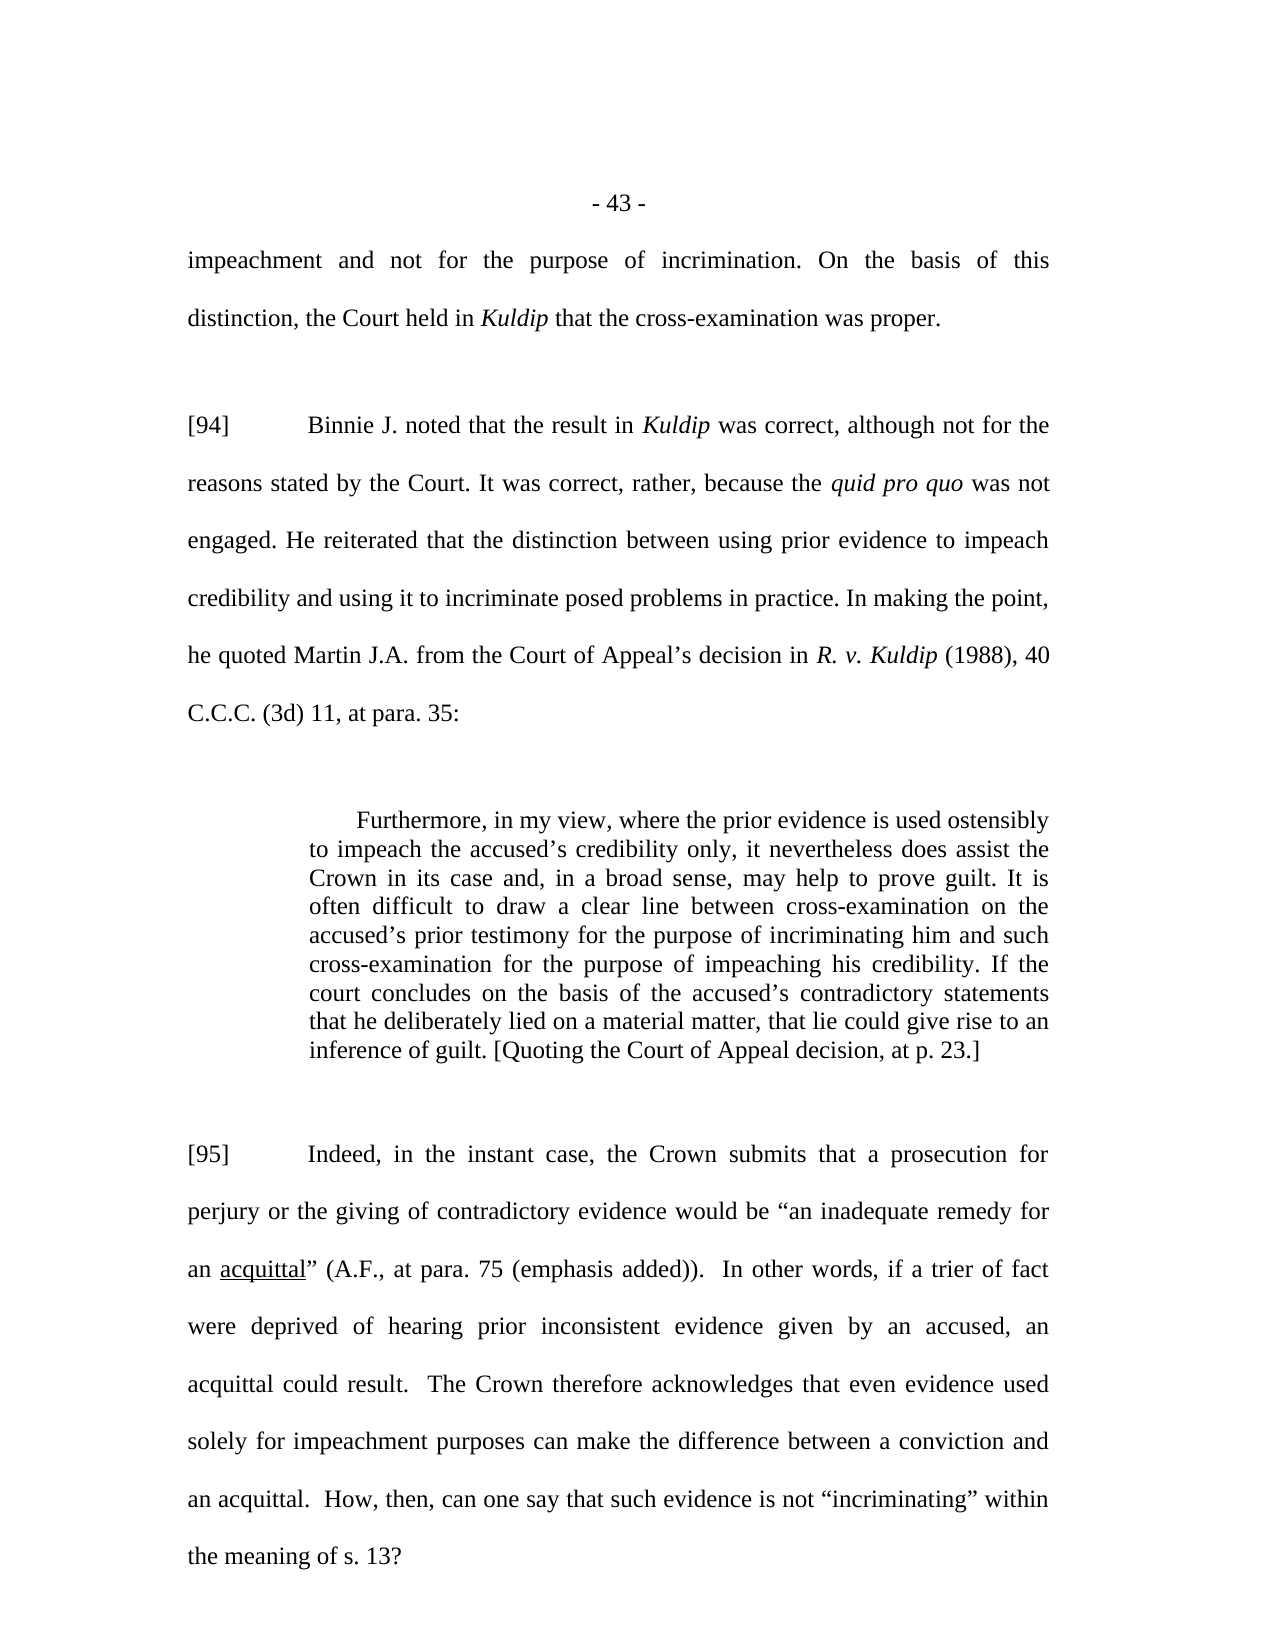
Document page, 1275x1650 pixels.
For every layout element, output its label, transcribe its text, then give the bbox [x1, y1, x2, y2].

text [187, 245, 1050, 331]
text Furthermore, in my view, where the prior evidence is used ostensibly to impeach the accused’s credibility only, it nevertheless does assist the Crown in its case and, in a broad sense, may help to prove guilt. It is often difficult to draw a clear line between cross-examination on the accused’s prior testimony for the purpose of incriminating him and such cross-examination for the purpose of impeaching his credibility. If the court concludes on the basis of the accused’s contradictory statements that he deliberately lied on a material matter, that lie could give rise to an inference of guilt. [Quoting the Court of Appeal decision, at p. 23.] [187, 805, 1050, 1064]
text Binnie J. noted that the result in Kuldip was correct, although not for the reasons stated by the Court. It was correct, rather, because the quid pro quo was not engaged. He reiterated that the distinction between using prior evidence to impeach credibility and using it to incriminate posed problems in practice. In making the point, he quoted Martin J.A. from the Court of Appeal’s decision in R. v. Kuldip (1988), 40 C.C.C. (3d) 11, at para. 35: [187, 410, 1050, 726]
text Indeed, in the instant case, the Crown submits that a prosecution for perjury or the giving of contradictory evidence would be “an inadequate remedy for an acquittal” (A.F., at para. 75 (emphasis added)). In other words, if a trier of fact were deprived of hearing prior inconsistent evidence given by an accused, an acquittal could result. The Crown therefore acknowledges that even evidence used solely for impeachment purposes can make the difference between a conviction and an acquittal. How, then, can one say that such evidence is not “incriminating” within the meaning of s. 13? [187, 1139, 1050, 1570]
